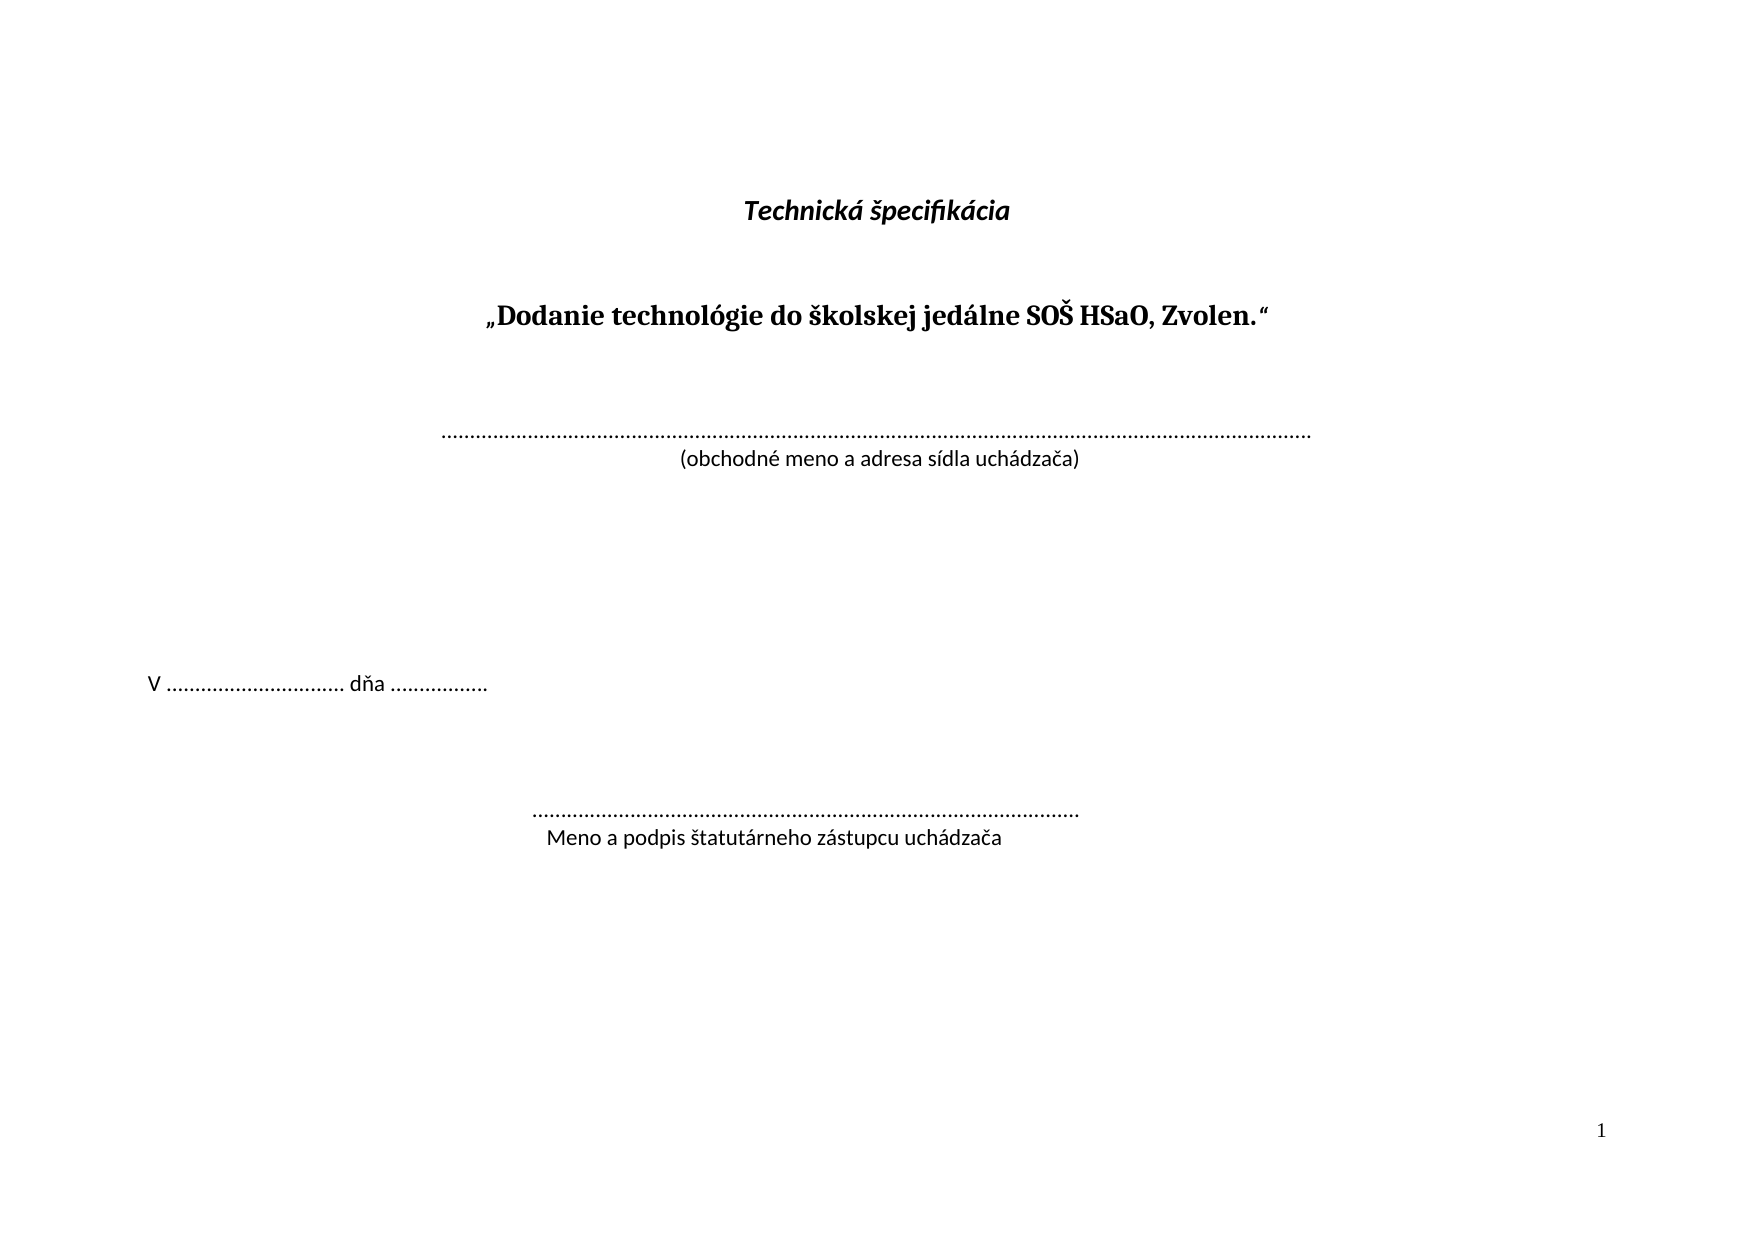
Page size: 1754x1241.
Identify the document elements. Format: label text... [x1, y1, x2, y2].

text ............................................................................................... [532, 795, 1606, 823]
text Technická špecifikácia [148, 192, 1606, 228]
text V ............................... dňa ................. [148, 669, 1606, 697]
text „Dodanie technológie do školskej jedálne SOŠ HSaO, Zvolen.“ [148, 299, 1606, 332]
text (obchodné meno a adresa sídla uchádzača) [148, 444, 1606, 472]
text ....................................................................................................................................................... [148, 416, 1606, 444]
text Meno a podpis štatutárneho zástupcu uchádzača [148, 823, 1606, 851]
